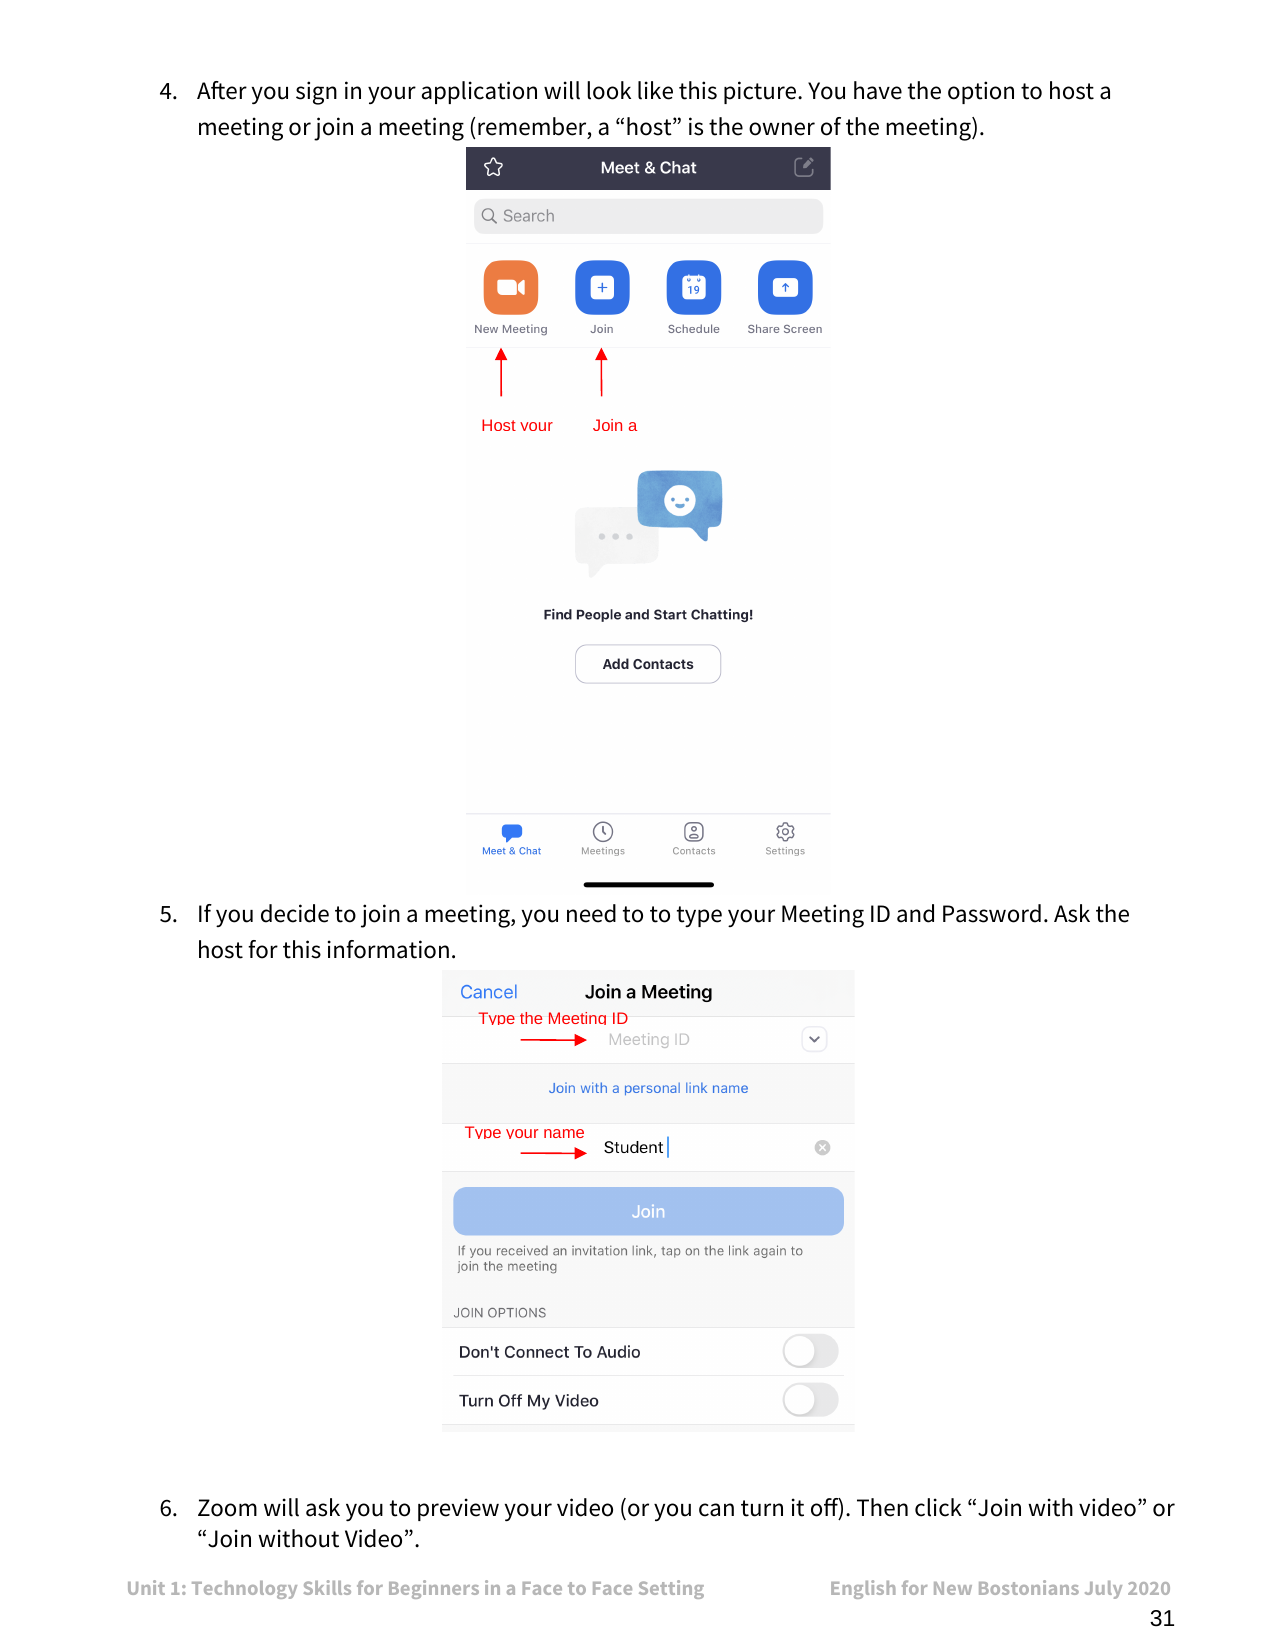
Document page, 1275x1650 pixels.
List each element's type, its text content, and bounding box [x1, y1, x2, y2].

list After you sign in your application will look like this picture. You have the option to host a meeting or join a meeting (remember, a “host” is the owner of the meeting). [159, 75, 1175, 143]
picture [466, 147, 831, 895]
picture [442, 970, 855, 1432]
list If you decide to join a meeting, you need to to type your Meeting ID and Password. Ask the host for this information. [159, 898, 1175, 966]
list Zoom will ask you to preview your video (or you can turn it off). Then click “Join with video” or “Join without Video”. [159, 1492, 1175, 1555]
